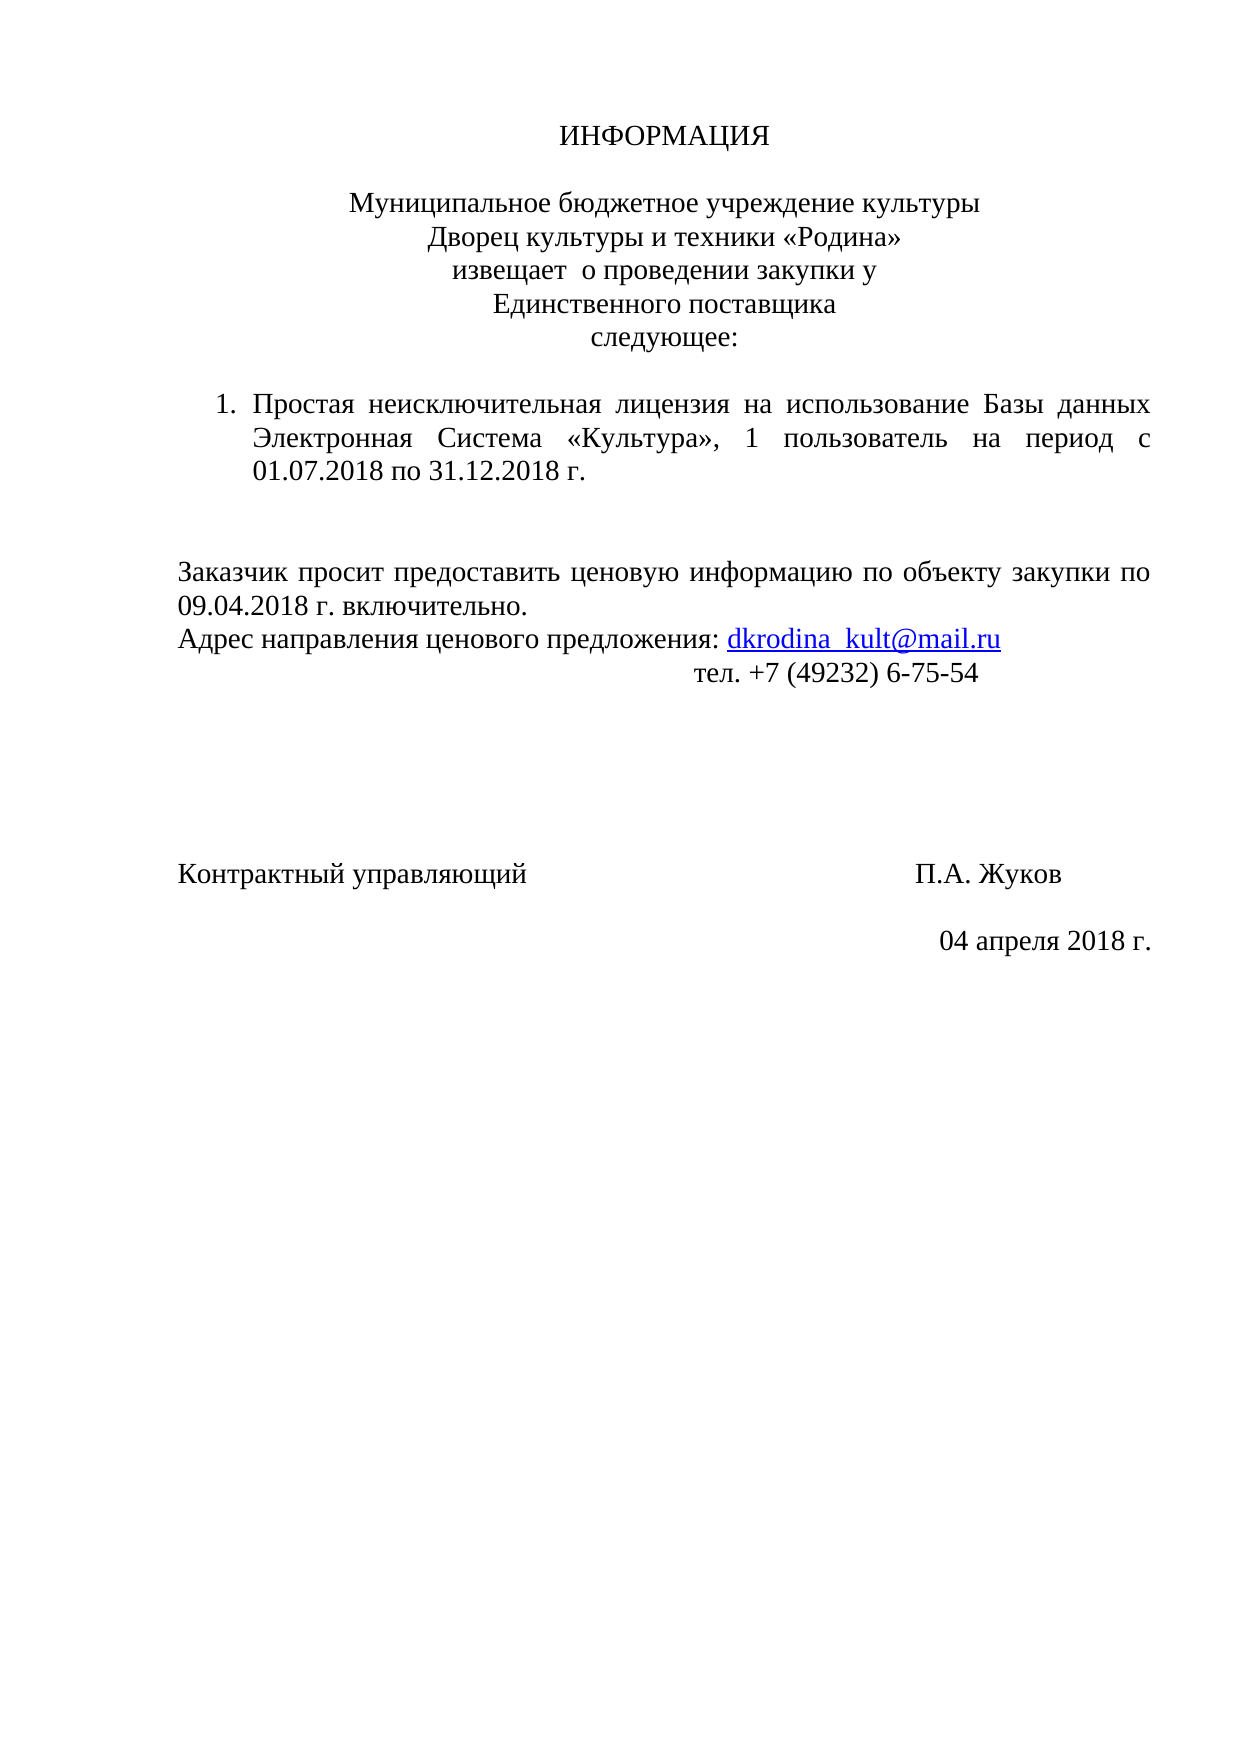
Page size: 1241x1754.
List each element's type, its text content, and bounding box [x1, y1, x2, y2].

text следующее: [177, 319, 1152, 353]
text Дворец культуры и техники «Родина» [177, 219, 1152, 252]
text Муниципальное бюджетное учреждение культуры [177, 185, 1152, 219]
text 04 апреля 2018 г. [177, 923, 1152, 957]
text Заказчик просит предоставить ценовую информацию по объекту закупки по 09.04.2018 г. включительно. [177, 554, 1152, 621]
text тел. +7 (49232) 6-75-54 [177, 655, 1152, 688]
list Простая неисключительная лицензия на использование Базы данных Электронная Система «Культура», 1 пользователь на период с 01.07.2018 по 31.12.2018 г. [215, 386, 1152, 487]
text ИНФОРМАЦИЯ [177, 118, 1152, 152]
text извещает о проведении закупки у [177, 252, 1152, 286]
text Контрактный управляющий П.А. Жуков [177, 856, 1152, 889]
text Единственного поставщика [177, 286, 1152, 319]
text Адрес направления ценового предложения: dkrodina_kult@mail.ru [177, 621, 1152, 655]
